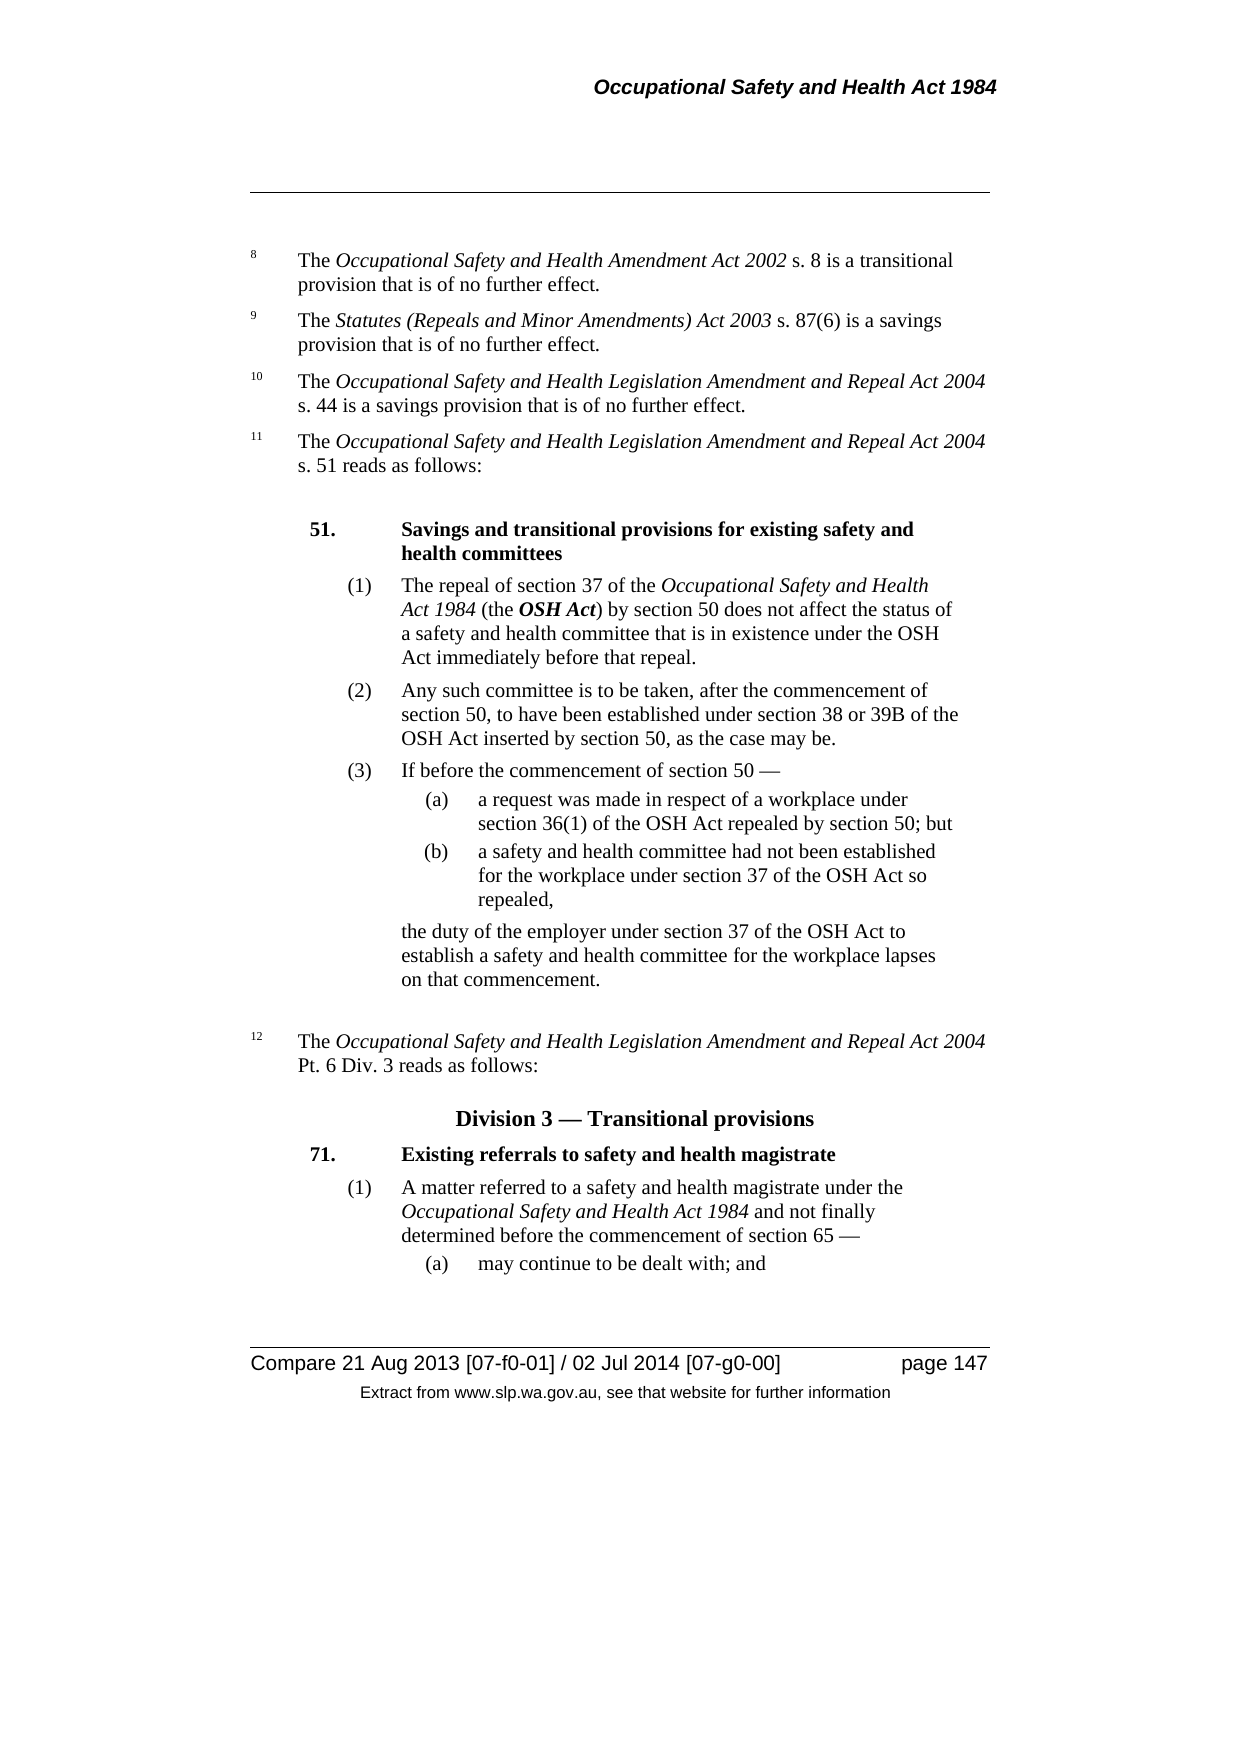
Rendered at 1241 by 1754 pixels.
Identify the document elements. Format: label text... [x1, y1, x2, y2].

text (a) may continue to be dealt with; and [389, 1251, 960, 1275]
text 11 The Occupational Safety and Health Legislation Amendment and Repeal Act 2004 s. 51 reads as follows: [250, 429, 990, 477]
subtitle Division 3 — Transitional provisions [309, 1105, 960, 1132]
text (1) The repeal of section 37 of the Occupational Safety and Health Act 1984 (the OSH Act) by section 50 does not affect the status of a safety and health committee that is in existence under the OSH Act immediately before that repeal. [312, 573, 960, 669]
text the duty of the employer under section 37 of the OSH Act to establish a safety and health committee for the workplace lapses on that commencement. [312, 919, 960, 991]
subtitle 51. Savings and transitional provisions for existing safety and health committees [309, 517, 960, 565]
text (a) a request was made in respect of a workplace under section 36(1) of the OSH Act repealed by section 50; but [389, 786, 960, 834]
text (b) a safety and health committee had not been established for the workplace under section 37 of the OSH Act so repealed, [389, 839, 960, 911]
text (2) Any such committee is to be taken, after the commencement of section 50, to have been established under section 38 or 39B of the OSH Act inserted by section 50, as the case may be. [312, 678, 960, 750]
text (1) A matter referred to a safety and health magistrate under the Occupational Safety and Health Act 1984 and not finally determined before the commencement of section 65 — [312, 1174, 960, 1247]
text 10 The Occupational Safety and Health Legislation Amendment and Repeal Act 2004 s. 44 is a savings provision that is of no further effect. [250, 369, 990, 417]
text 8 The Occupational Safety and Health Amendment Act 2002 s. 8 is a transitional provision that is of no further effect. [250, 247, 990, 296]
text (3) If before the commencement of section 50 — [312, 758, 960, 782]
text 9 The Statutes (Repeals and Minor Amendments) Act 2003 s. 87(6) is a savings provision that is of no further effect. [250, 308, 990, 356]
text 12 The Occupational Safety and Health Legislation Amendment and Repeal Act 2004 Pt. 6 Div. 3 reads as follows: [250, 1028, 990, 1077]
subtitle 71. Existing referrals to safety and health magistrate [309, 1142, 960, 1166]
